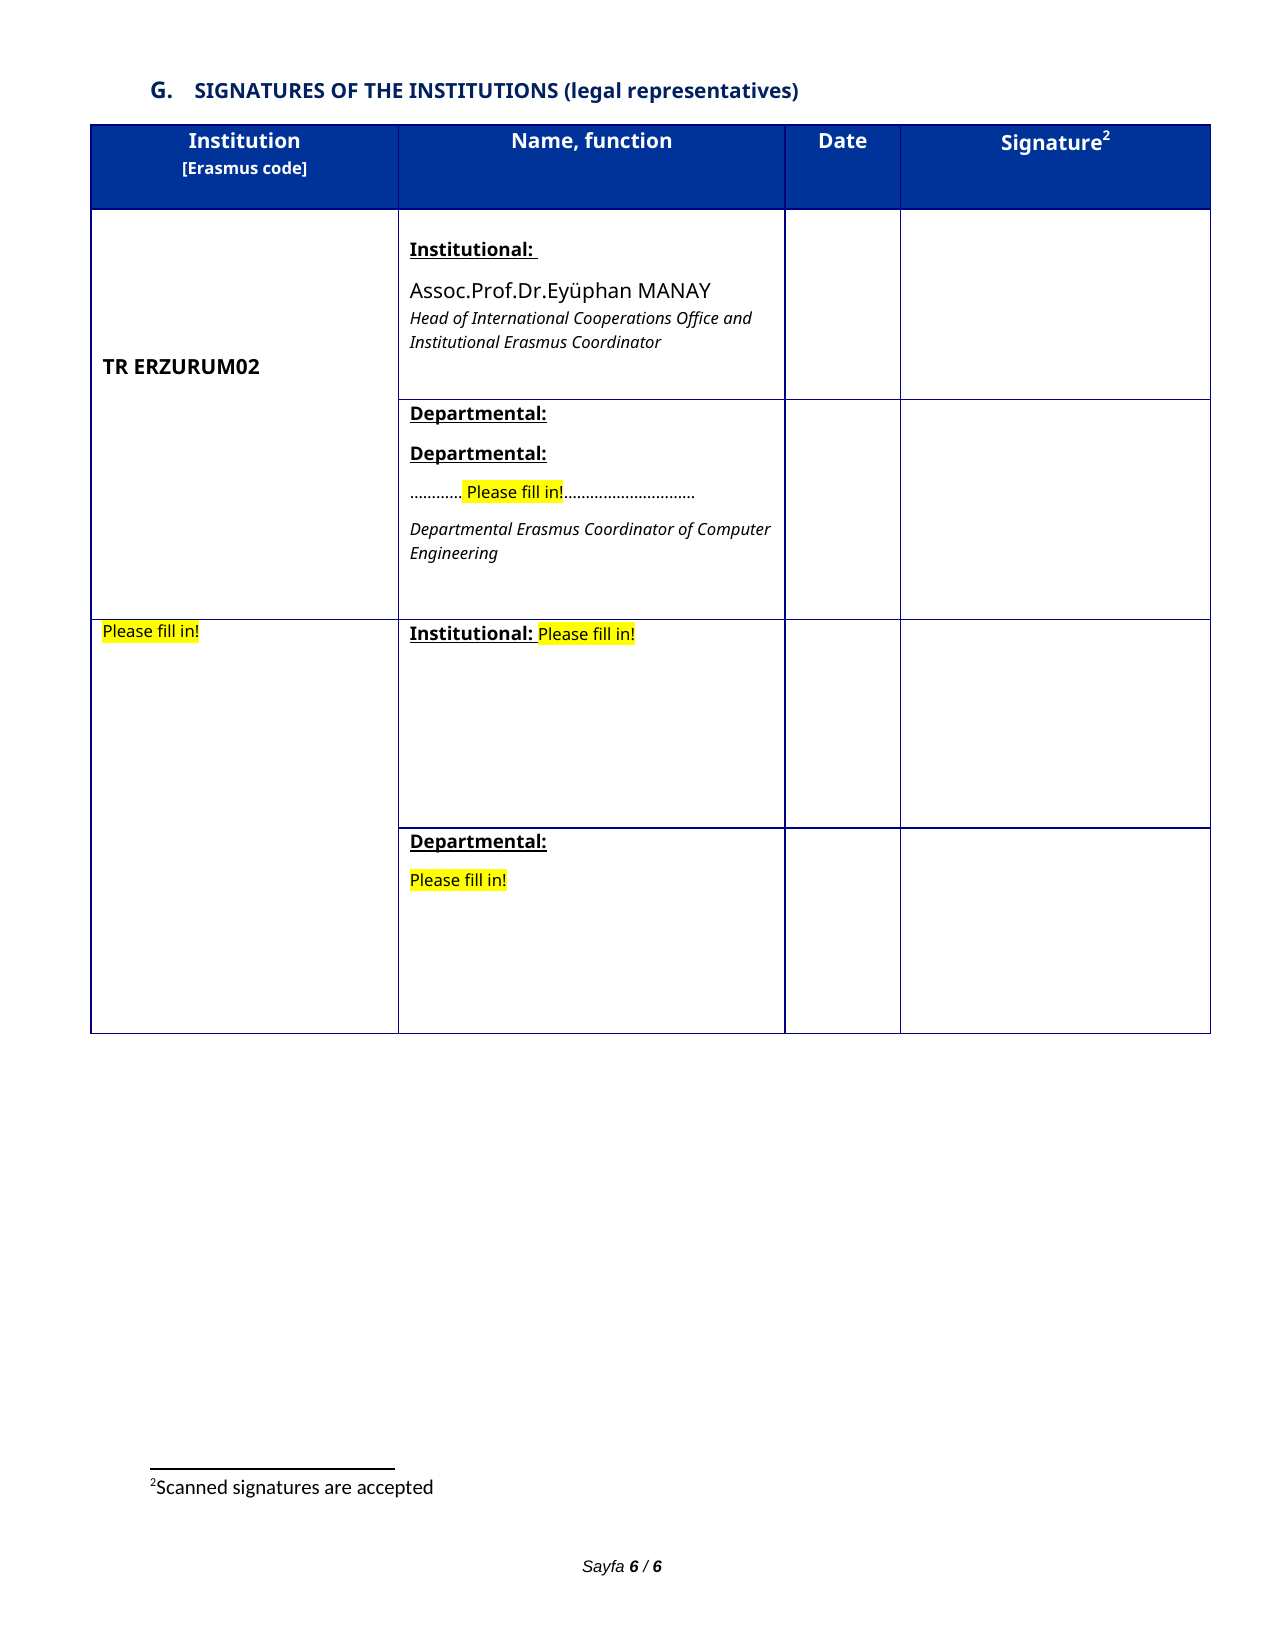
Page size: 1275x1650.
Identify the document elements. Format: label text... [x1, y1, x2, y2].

table_cell [786, 400, 900, 618]
table_cell [901, 400, 1210, 618]
table_cell [786, 829, 900, 1032]
table_header Institution [Erasmus code] [92, 126, 398, 208]
table_header Name, function [399, 126, 784, 208]
text G. SIGNATURES OF THE INSTITUTIONS (legal representatives) [150, 74, 1125, 105]
table_cell Please fill in! [92, 620, 398, 1032]
table_cell [786, 210, 900, 399]
table_cell Departmental: Departmental: ………… Please fill in!………………………… Departmental Erasmus Coordinator of Computer Engineering [399, 400, 784, 618]
table_cell [901, 210, 1210, 399]
table_header Date [786, 126, 900, 208]
table_cell [901, 620, 1210, 827]
table_cell Departmental: Please fill in! [399, 829, 784, 1032]
table_cell TR ERZURUM02 [92, 210, 398, 618]
table_cell Institutional: Assoc.Prof.Dr.Eyüphan MANAY Head of International Cooperations Office and Institutional Erasmus Coordinator [399, 210, 784, 399]
table_cell [786, 620, 900, 827]
table_header Signature [901, 126, 1210, 208]
table_cell [901, 829, 1210, 1032]
table_cell Institutional: Please fill in! [399, 620, 784, 827]
